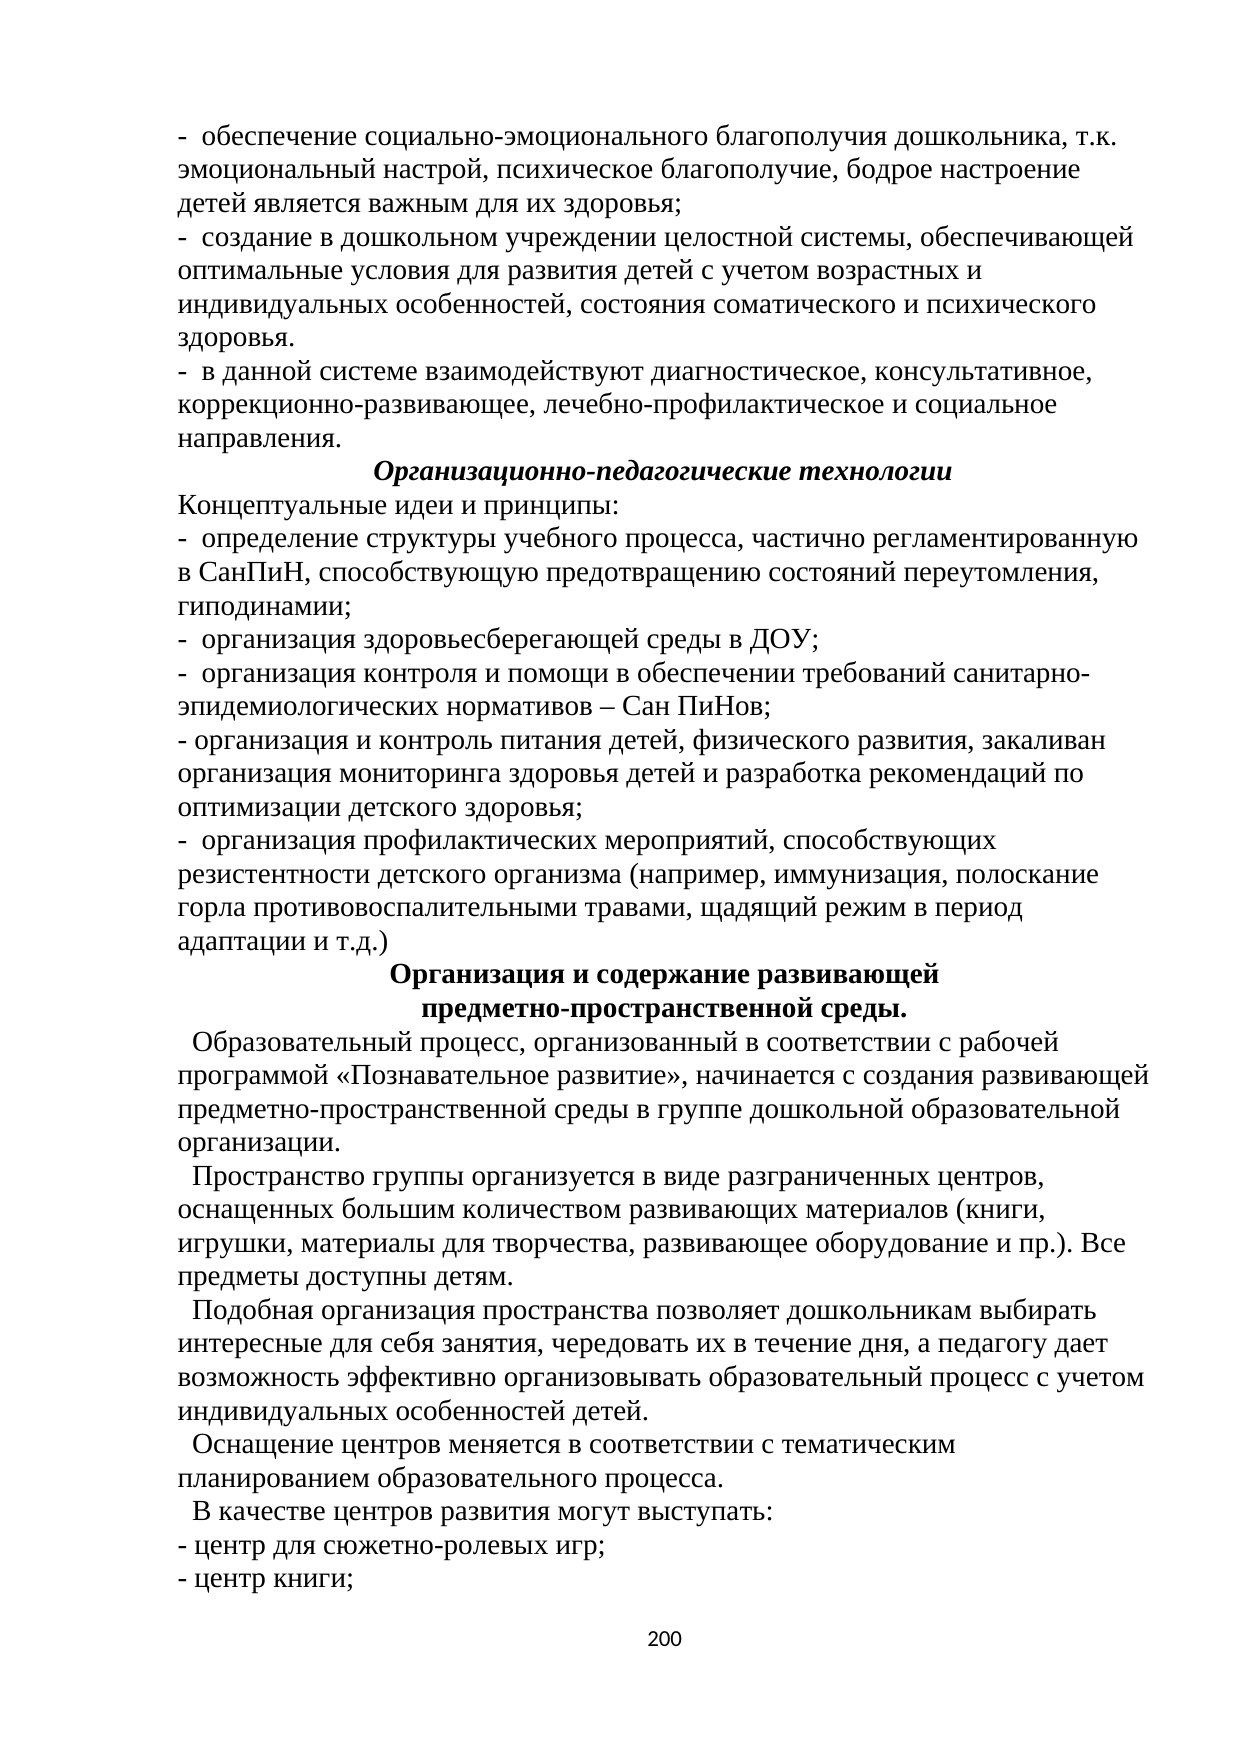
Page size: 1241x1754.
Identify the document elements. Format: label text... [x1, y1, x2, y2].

text - организация и контроль питания детей, физического развития, закаливан организация мониторинга здоровья детей и разработка рекомендаций по оптимизации детского здоровья; [177, 722, 1152, 822]
text Организация и содержание развивающей [177, 957, 1152, 990]
text - определение структуры учебного процесса, частично регламентированную в СанПиН, способствующую предотвращению состояний переутомления, гиподинамии; [177, 521, 1152, 621]
text Пространство группы организуется в виде разграниченных центров, оснащенных большим количеством развивающих материалов (книги, игрушки, материалы для творчества, развивающее оборудование и пр.). Все предметы доступны детям. [177, 1158, 1152, 1292]
text Концептуальные идеи и принципы: [177, 487, 1152, 521]
text - создание в дошкольном учреждении целостной системы, обеспечивающей оптимальные условия для развития детей с учетом возрастных и индивидуальных особенностей, состояния соматического и психического здоровья. [177, 219, 1152, 353]
text Образовательный процесс, организованный в соответствии с рабочей программой «Познавательное развитие», начинается с создания развивающей предметно-пространственной среды в группе дошкольной образовательной организации. [177, 1024, 1152, 1158]
text - обеспечение социально-эмоционального благополучия дошкольника, т.к. эмоциональный настрой, психическое благополучие, бодрое настроение детей является важным для их здоровья; [177, 118, 1152, 219]
text - центр книги; [177, 1560, 1152, 1594]
text предметно-пространственной среды. [177, 990, 1152, 1024]
text Организационно-педагогические технологии [177, 453, 1152, 487]
text - в данной системе взаимодействуют диагностическое, консультативное, коррекционно-развивающее, лечебно-профилактическое и социальное направления. [177, 353, 1152, 453]
text - центр для сюжетно-ролевых игр; [177, 1527, 1152, 1560]
text - организация здоровьесберегающей среды в ДОУ; [177, 621, 1152, 655]
text - организация профилактических мероприятий, способствующих резистентности детского организма (например, иммунизация, полоскание горла противовоспалительными травами, щадящий режим в период адаптации и т.д.) [177, 822, 1152, 957]
text Оснащение центров меняется в соответствии с тематическим планированием образовательного процесса. [177, 1426, 1152, 1493]
text - организация контроля и помощи в обеспечении требований санитарно-эпидемиологических нормативов – Сан ПиНов; [177, 655, 1152, 722]
text Подобная организация пространства позволяет дошкольникам выбирать интересные для себя занятия, чередовать их в течение дня, а педагогу дает возможность эффективно организовывать образовательный процесс с учетом индивидуальных особенностей детей. [177, 1292, 1152, 1426]
text В качестве центров развития могут выступать: [177, 1493, 1152, 1527]
